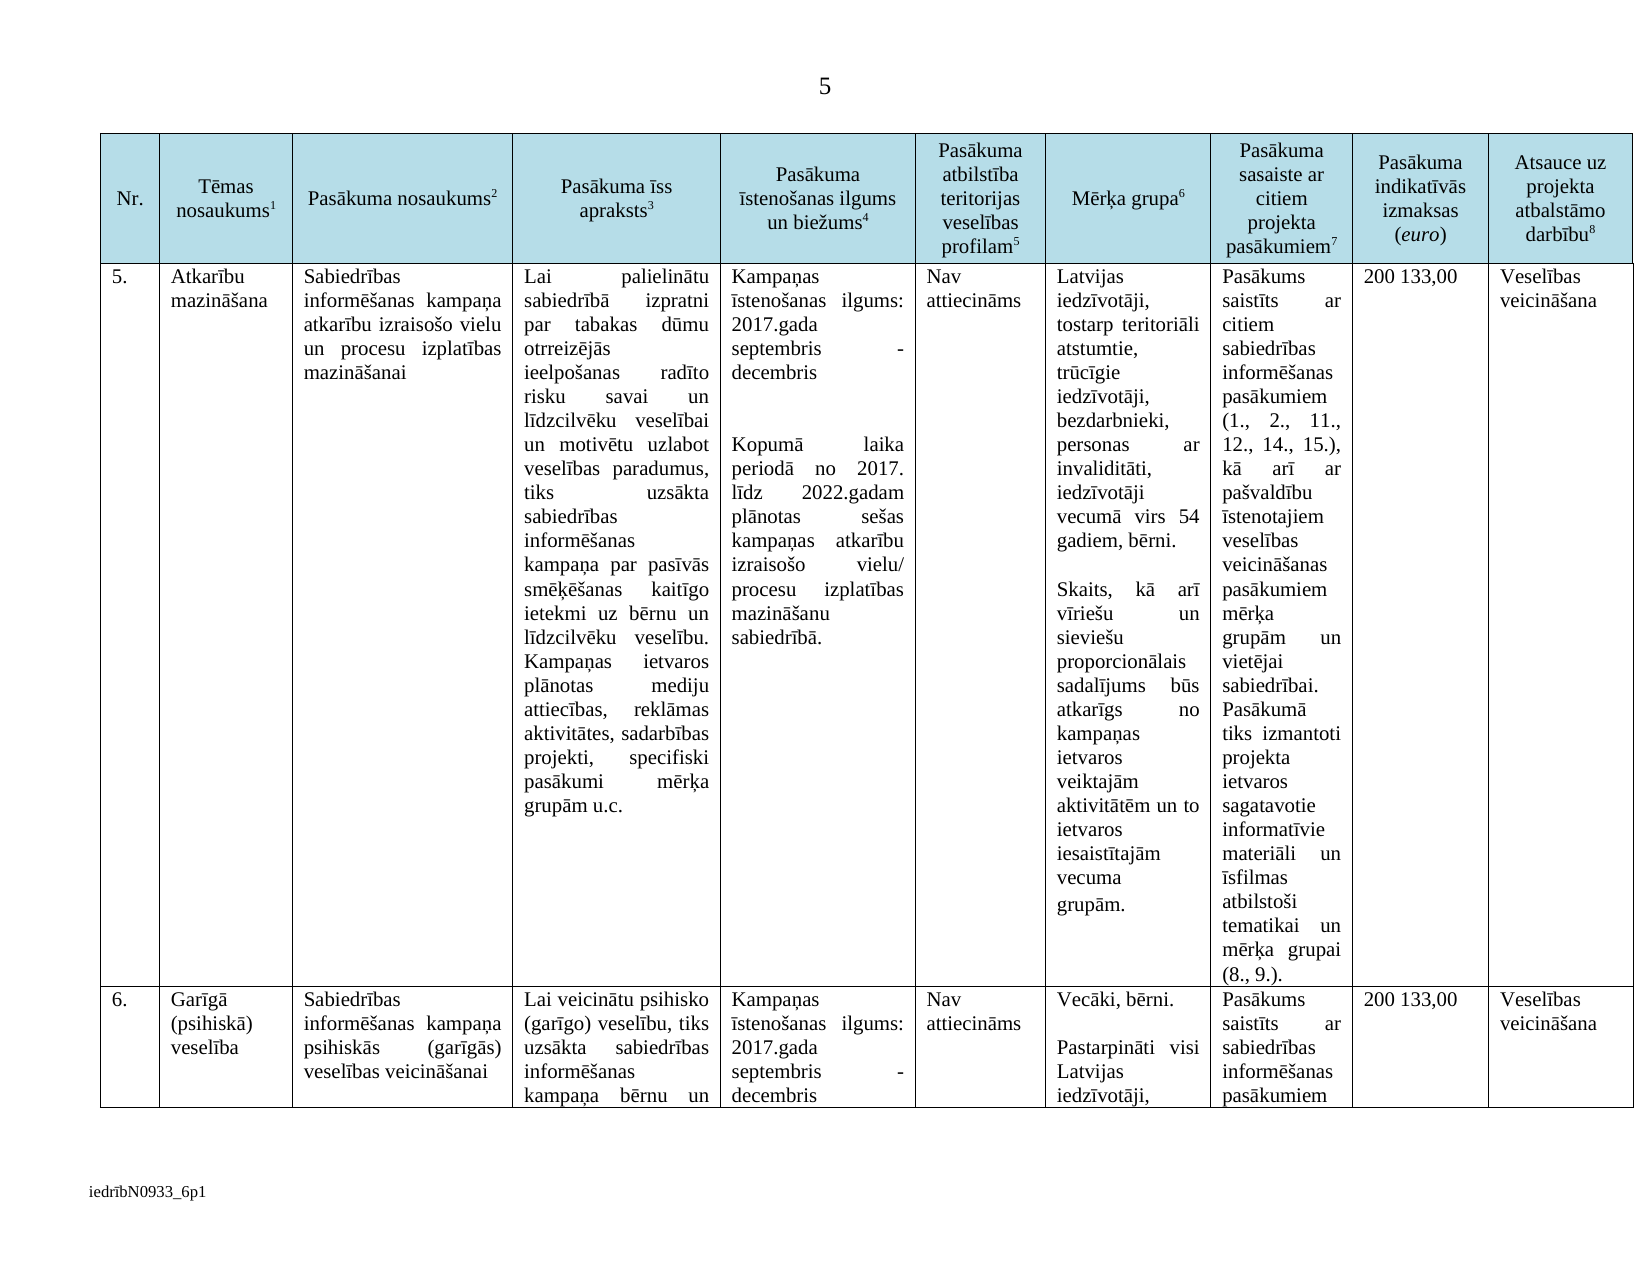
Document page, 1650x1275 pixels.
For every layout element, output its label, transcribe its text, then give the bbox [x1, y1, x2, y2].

table_header Pasākuma indikatīvās izmaksas (euro) [1353, 134, 1488, 263]
table_cell Sabiedrības informēšanas kampaņa psihiskās (garīgās) veselības veicināšanai [293, 987, 512, 1107]
table_cell Atkarību mazināšana [160, 264, 292, 986]
table_cell Veselības veicināšana [1489, 987, 1633, 1107]
table_header Atsauce uz projekta atbalstāmo darbību8 [1489, 134, 1632, 263]
table_cell Nav attiecināms [916, 987, 1045, 1107]
table_header Pasākuma atbilstība teritorijas veselības profilam5 [916, 134, 1045, 263]
table_header Pasākuma īss apraksts3 [513, 134, 720, 263]
table_cell Kampaņas īstenošanas ilgums: 2017.gada septembris - decembris Kopumā laika periodā no 2017. līdz 2022.gadam plānotas sešas kampaņas atkarību izraisošo vielu/ procesu izplatības mazināšanu sabiedrībā. [721, 264, 915, 986]
table_cell Lai palielinātu sabiedrībā izpratni par tabakas dūmu otrreizējās ieelpošanas radīto risku savai un līdzcilvēku veselībai un motivētu uzlabot veselības paradumus, tiks uzsākta sabiedrības informēšanas kampaņa par pasīvās smēķēšanas kaitīgo ietekmi uz bērnu un līdzcilvēku veselību. Kampaņas ietvaros plānotas mediju attiecības, reklāmas aktivitātes, sadarbības projekti, specifiski pasākumi mērķa grupām u.c. [513, 264, 720, 986]
table_cell [101, 987, 159, 1107]
table_header Pasākuma nosaukums2 [293, 134, 512, 263]
table_cell Garīgā (psihiskā) veselība [160, 987, 292, 1107]
table_header Nr. [101, 134, 159, 263]
table_cell 200 133,00 [1353, 987, 1488, 1107]
table_header Tēmas nosaukums1 [160, 134, 292, 263]
table_cell Nav attiecināms [916, 264, 1045, 986]
table_cell Sabiedrības informēšanas kampaņa atkarību izraisošo vielu un procesu izplatības mazināšanai [293, 264, 512, 986]
table_header Pasākuma sasaiste ar citiem projekta pasākumiem7 [1211, 134, 1352, 263]
table_cell [101, 264, 159, 986]
table_header Mērķa grupa6 [1046, 134, 1210, 263]
table_header Pasākuma īstenošanas ilgums un biežums4 [721, 134, 915, 263]
table_cell 200 133,00 [1353, 264, 1488, 986]
table_cell Pasākums saistīts ar citiem sabiedrības informēšanas pasākumiem (1., 2., 11., 12., 14., 15.), kā arī ar pašvaldību īstenotajiem veselības veicināšanas pasākumiem mērķa grupām un vietējai sabiedrībai. Pasākumā tiks izmantoti projekta ietvaros sagatavotie informatīvie materiāli un īsfilmas atbilstoši tematikai un mērķa grupai (8., 9.). [1211, 264, 1352, 986]
table_cell Veselības veicināšana [1489, 264, 1633, 986]
